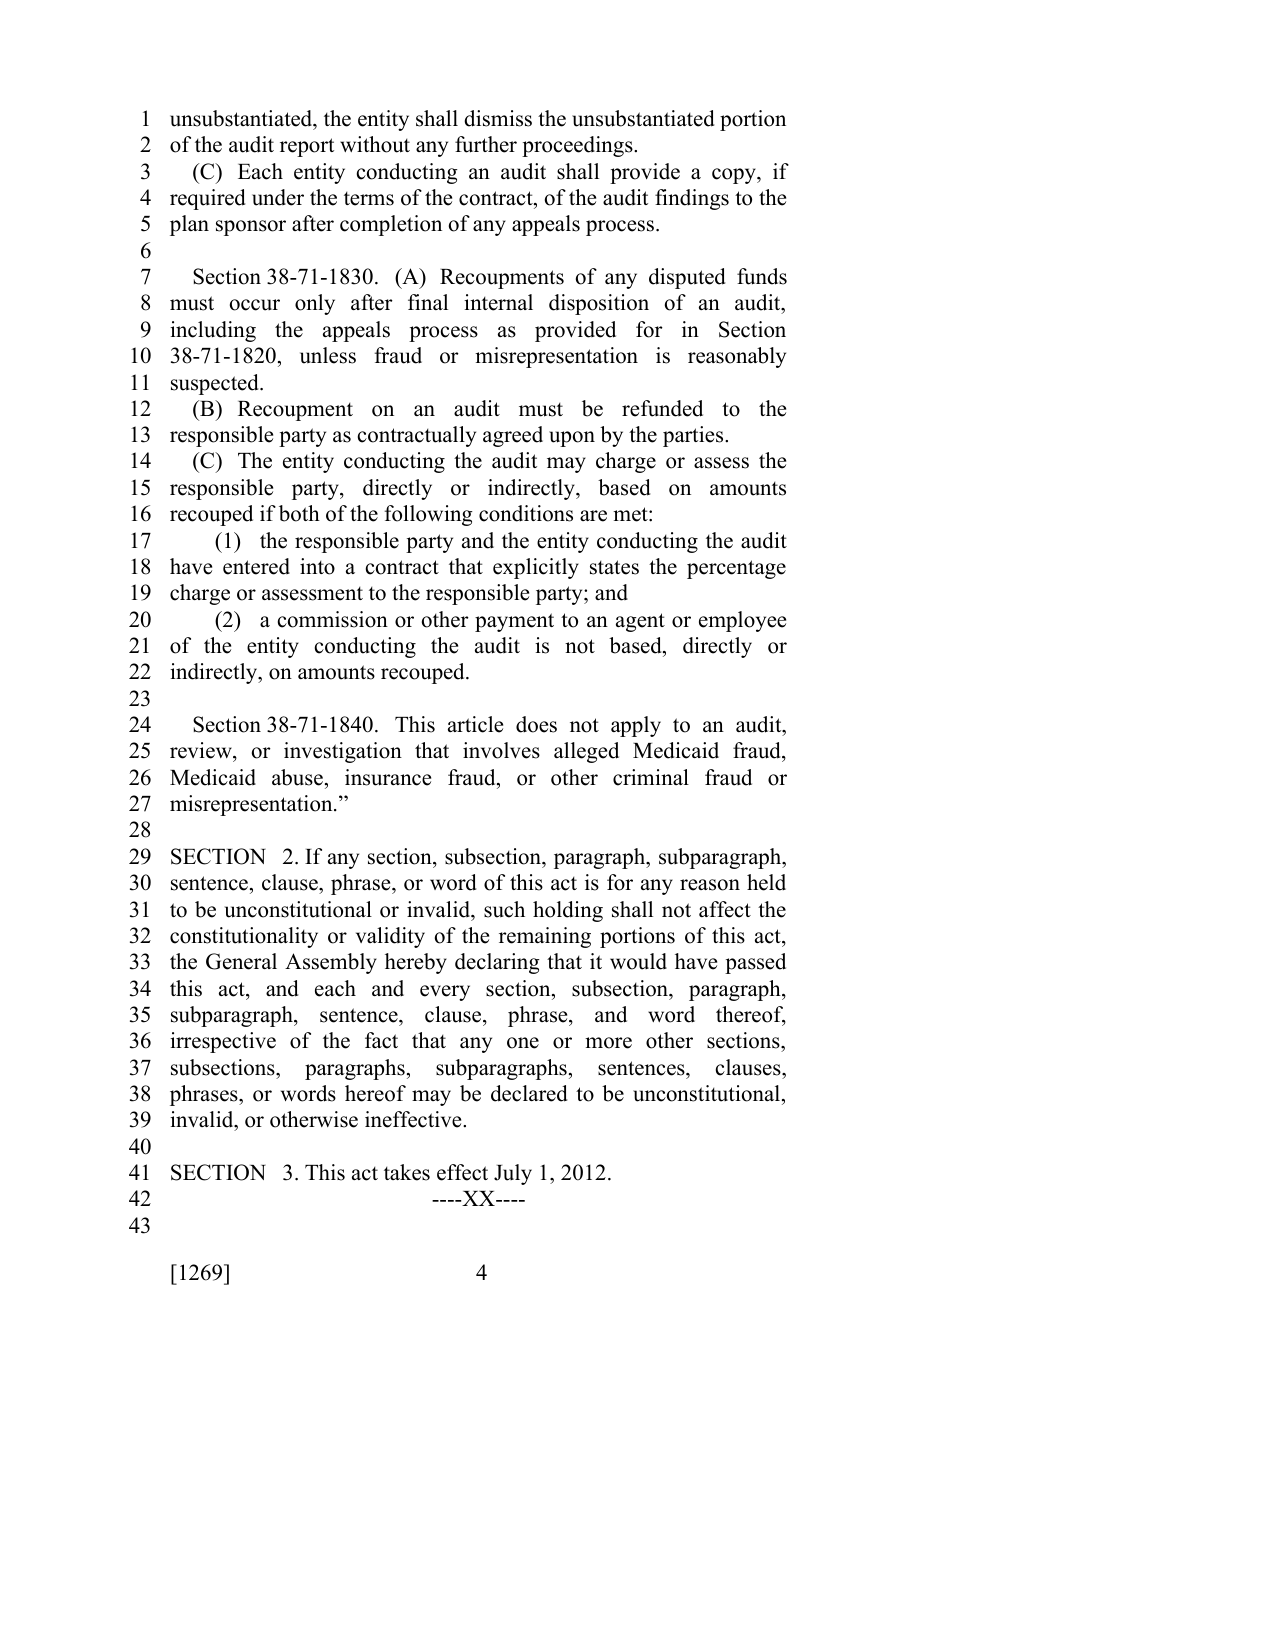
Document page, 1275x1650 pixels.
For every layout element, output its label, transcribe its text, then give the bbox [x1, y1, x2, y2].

text (C) Each entity conducting an audit shall provide a copy, if required under the terms of the contract, of the audit findings to the plan sponsor after completion of any appeals process. [169, 158, 787, 237]
text ----XX---- [169, 1186, 787, 1212]
text Section 38-71-1840. This article does not apply to an audit, review, or investigation that involves alleged Medicaid fraud, Medicaid abuse, insurance fraud, or other criminal fraud or misrepresentation.” [169, 711, 787, 817]
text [169, 105, 787, 158]
text SECTION 3. This act takes effect July 1, 2012. [169, 1159, 787, 1186]
text (2) a commission or other payment to an agent or employee of the entity conducting the audit is not based, directly or indirectly, on amounts recouped. [169, 606, 787, 685]
text Section 38-71-1830. (A) Recoupments of any disputed funds must occur only after final internal disposition of an audit, including the appeals process as provided for in Section 38-71-1820, unless fraud or misrepresentation is reasonably suspected. [169, 263, 787, 395]
text (B) Recoupment on an audit must be refunded to the responsible party as contractually agreed upon by the parties. [169, 395, 787, 448]
text (C) The entity conducting the audit may charge or assess the responsible party, directly or indirectly, based on amounts recouped if both of the following conditions are met: [169, 448, 787, 527]
text SECTION 2. If any section, subsection, paragraph, subparagraph, sentence, clause, phrase, or word of this act is for any reason held to be unconstitutional or invalid, such holding shall not affect the constitutionality or validity of the remaining portions of this act, the General Assembly hereby declaring that it would have passed this act, and each and every section, subsection, paragraph, subparagraph, sentence, clause, phrase, and word thereof, irrespective of the fact that any one or more other sections, subsections, paragraphs, subparagraphs, sentences, clauses, phrases, or words hereof may be declared to be unconstitutional, invalid, or otherwise ineffective. [169, 843, 787, 1133]
text (1) the responsible party and the entity conducting the audit have entered into a contract that explicitly states the percentage charge or assessment to the responsible party; and [169, 527, 787, 606]
